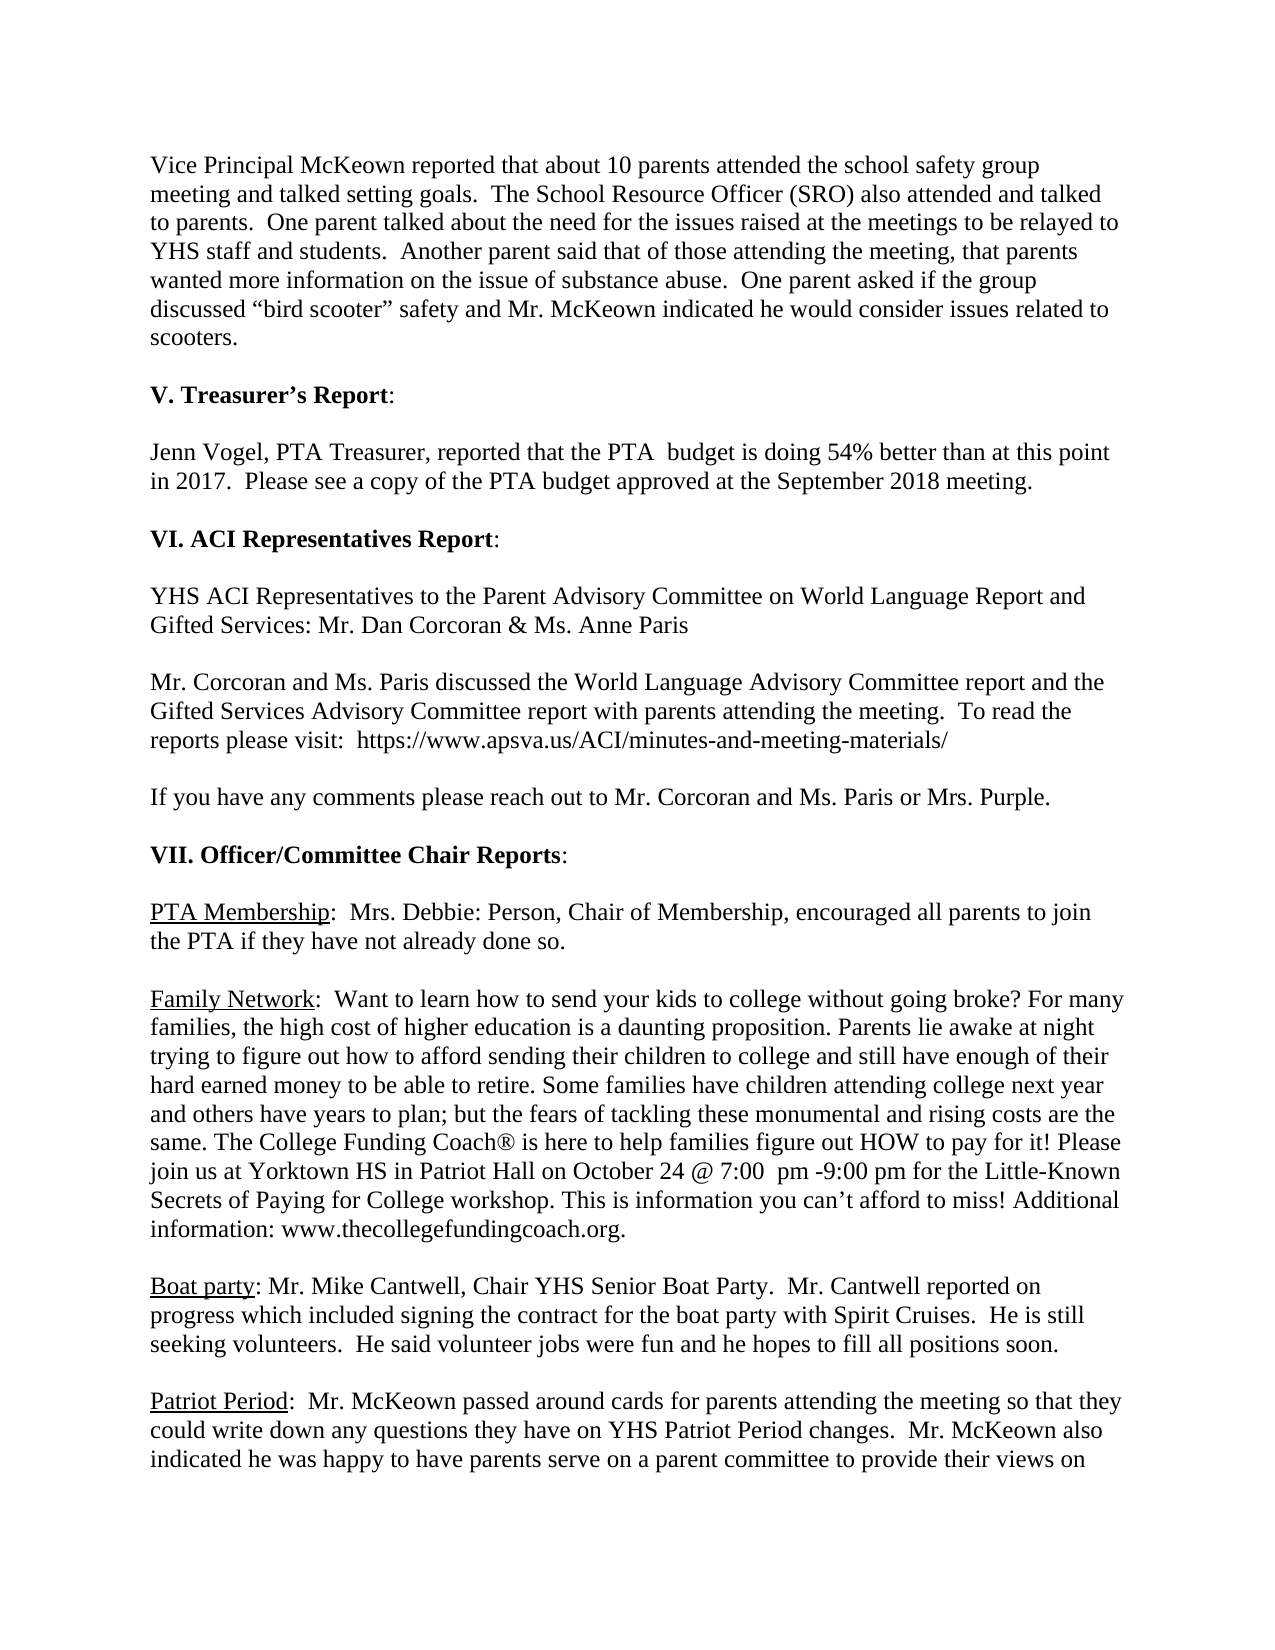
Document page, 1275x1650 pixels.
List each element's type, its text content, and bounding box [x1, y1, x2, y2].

text Family Network: Want to learn how to send your kids to college without going broke? For many families, the high cost of higher education is a daunting proposition. Parents lie awake at night trying to figure out how to afford sending their children to college and still have enough of their hard earned money to be able to retire. Some families have children attending college next year and others have years to plan; but the fears of tackling these monumental and rising costs are the same. The College Funding Coach® is here to help families figure out HOW to pay for it! Please join us at Yorktown HS in Patriot Hall on October 24 @ 7:00 pm -9:00 pm for the Little-Known Secrets of Paying for College workshop. This is information you can’t afford to miss! Additional information: www.thecollegefundingcoach.org. [150, 984, 1125, 1242]
text Mr. Corcoran and Ms. Paris discussed the World Language Advisory Committee report and the Gifted Services Advisory Committee report with parents attending the meeting. To read the reports please visit: https://www.apsva.us/ACI/minutes-and-meeting-materials/ [150, 667, 1125, 754]
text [150, 1386, 1125, 1472]
text If you have any comments please reach out to Mr. Corcoran and Ms. Paris or Mrs. Purple. [150, 782, 1125, 811]
text VI. ACI Representatives Report: [150, 524, 1125, 552]
text Jenn Vogel, PTA Treasurer, reported that the PTA budget is doing 54% better than at this point in 2017. Please see a copy of the PTA budget approved at the September 2018 meeting. [150, 437, 1125, 495]
text PTA Membership: Mrs. Debbie: Person, Chair of Membership, encouraged all parents to join the PTA if they have not already done so. [150, 897, 1125, 955]
text Boat party: Mr. Mike Cantwell, Chair YHS Senior Boat Party. Mr. Cantwell reported on progress which included signing the contract for the boat party with Spirit Cruises. He is still seeking volunteers. He said volunteer jobs were fun and he hopes to fill all positions soon. [150, 1271, 1125, 1357]
text VII. Officer/Committee Chair Reports: [150, 840, 1125, 869]
text V. Treasurer’s Report: [150, 380, 1125, 409]
text Vice Principal McKeown reported that about 10 parents attended the school safety group meeting and talked setting goals. The School Resource Officer (SRO) also attended and talked to parents. One parent talked about the need for the issues raised at the meetings to be relayed to YHS staff and students. Another parent said that of those attending the meeting, that parents wanted more information on the issue of substance abuse. One parent asked if the group discussed “bird scooter” safety and Mr. McKeown indicated he would consider issues related to scooters. [150, 150, 1125, 351]
text YHS ACI Representatives to the Parent Advisory Committee on World Language Report and Gifted Services: Mr. Dan Corcoran & Ms. Anne Paris [150, 581, 1125, 639]
